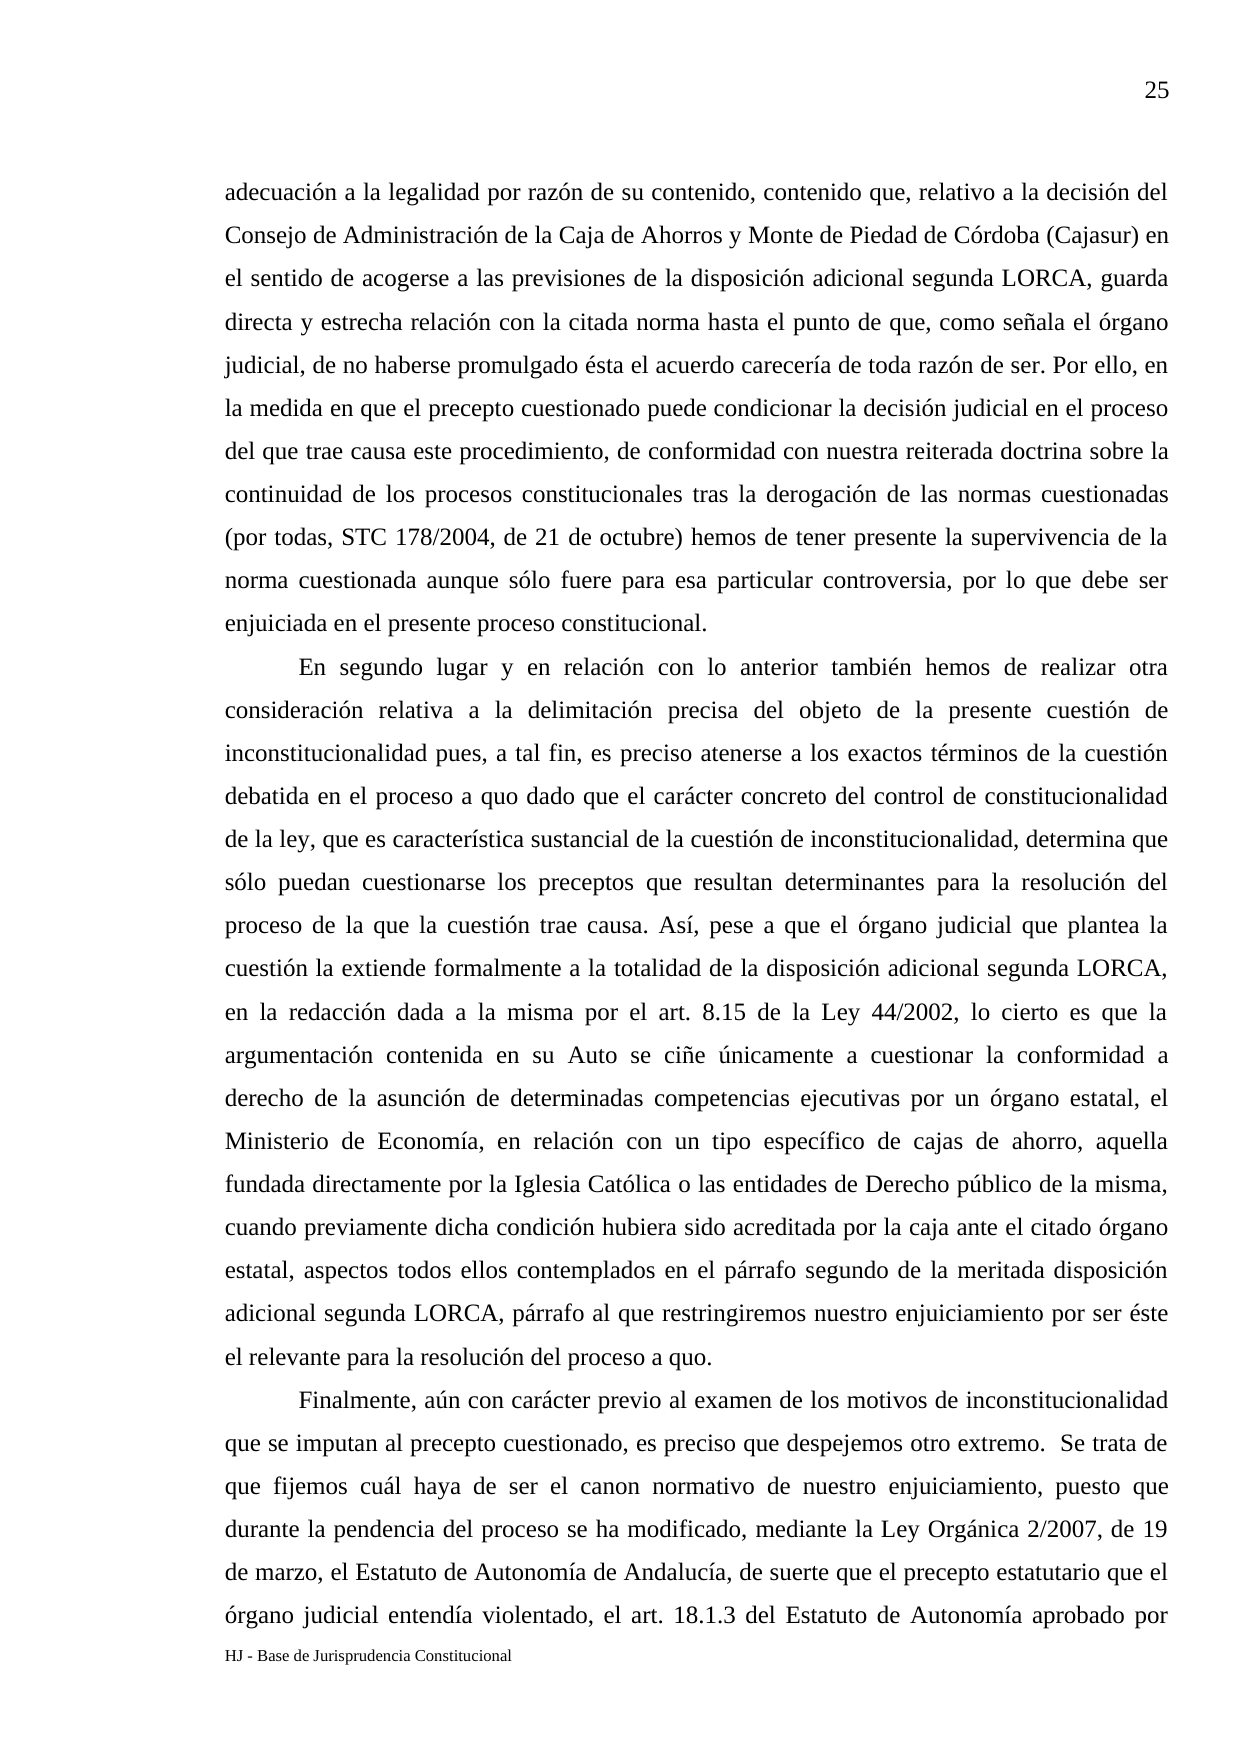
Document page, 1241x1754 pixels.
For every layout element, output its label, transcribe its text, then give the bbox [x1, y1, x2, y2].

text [224, 1385, 1169, 1629]
text En segundo lugar y en relación con lo anterior también hemos de realizar otra consideración relativa a la delimitación precisa del objeto de la presente cuestión de inconstitucionalidad pues, a tal fin, es preciso atenerse a los exactos términos de la cuestión debatida en el proceso a quo dado que el carácter concreto del control de constitucionalidad de la ley, que es característica sustancial de la cuestión de inconstitucionalidad, determina que sólo puedan cuestionarse los preceptos que resultan determinantes para la resolución del proceso de la que la cuestión trae causa. Así, pese a que el órgano judicial que plantea la cuestión la extiende formalmente a la totalidad de la disposición adicional segunda LORCA, en la redacción dada a la misma por el art. 8.15 de la Ley 44/2002, lo cierto es que la argumentación contenida en su Auto se ciñe únicamente a cuestionar la conformidad a derecho de la asunción de determinadas competencias ejecutivas por un órgano estatal, el Ministerio de Economía, en relación con un tipo específico de cajas de ahorro, aquella fundada directamente por la Iglesia Católica o las entidades de Derecho público de la misma, cuando previamente dicha condición hubiera sido acreditada por la caja ante el citado órgano estatal, aspectos todos ellos contemplados en el párrafo segundo de la meritada disposición adicional segunda LORCA, párrafo al que restringiremos nuestro enjuiciamiento por ser éste el relevante para la resolución del proceso a quo. [224, 652, 1169, 1370]
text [224, 177, 1169, 637]
